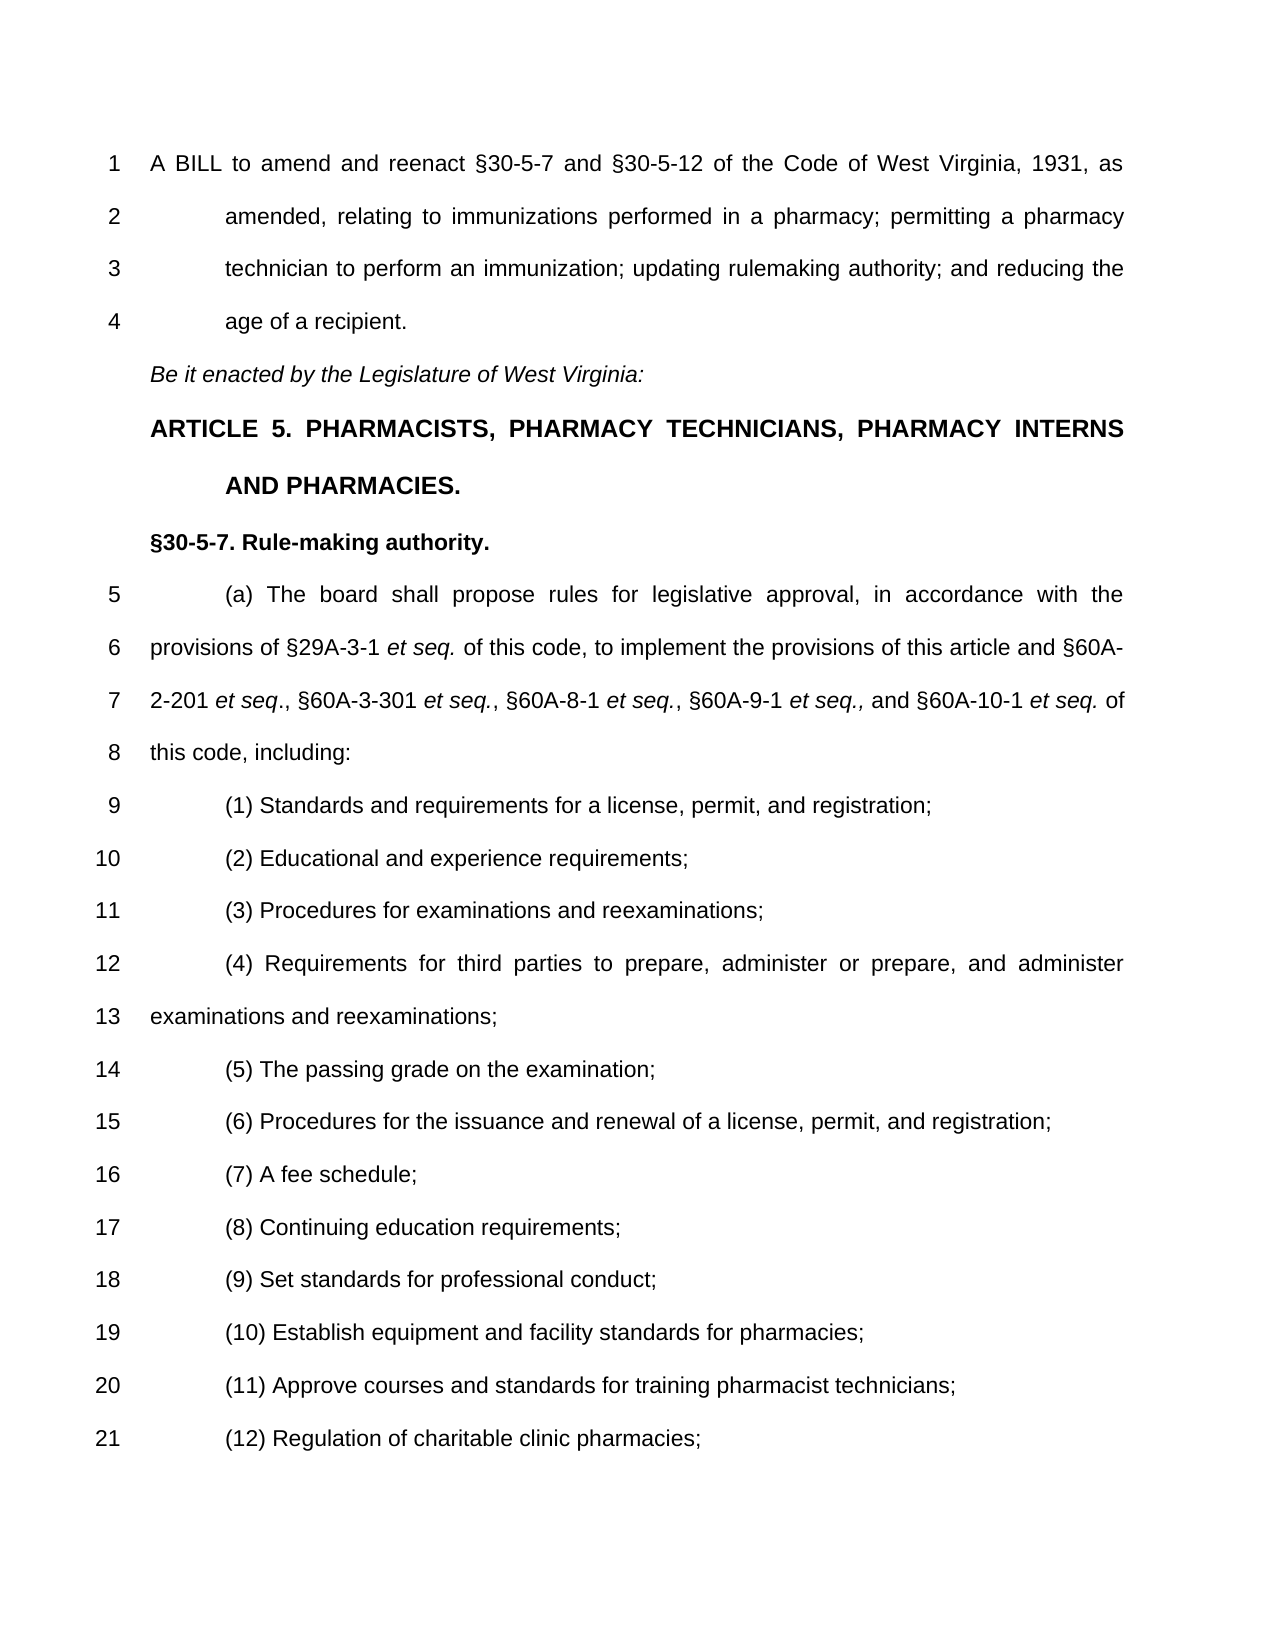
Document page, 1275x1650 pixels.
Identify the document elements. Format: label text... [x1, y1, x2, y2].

text (1) Standards and requirements for a license, permit, and registration; [150, 792, 1125, 818]
text (3) Procedures for examinations and reexaminations; [150, 897, 1125, 924]
text (9) Set standards for professional conduct; [150, 1266, 1125, 1293]
title A BILL to amend and reenact §30-5-7 and §30-5-12 of the Code of West Virginia, 1931, as amended, relating to immunizations performed in a pharmacy; permitting a pharmacy technician to perform an immunization; updating rulemaking authority; and reducing the age of a recipient. [150, 150, 1125, 334]
text (7) A fee schedule; [150, 1161, 1125, 1187]
text (4) Requirements for third parties to prepare, administer or prepare, and administer examinations and reexaminations; [150, 950, 1125, 1029]
subtitle ARTICLE 5. PHARMACISTS, PHARMACY TECHNICIANS, PHARMACY INTERNS AND PHARMACIES. [150, 413, 1125, 500]
text Be it enacted by the Legislature of West Virginia: [150, 361, 1125, 387]
text (8) Continuing education requirements; [150, 1214, 1125, 1240]
text (5) The passing grade on the examination; [150, 1056, 1125, 1082]
subtitle §30-5-7. Rule-making authority. [150, 528, 1125, 555]
text (6) Procedures for the issuance and renewal of a license, permit, and registration; [150, 1108, 1125, 1135]
text (a) The board shall propose rules for legislative approval, in accordance with the provisions of §29A-3-1 et seq. of this code, to implement the provisions of this article and §60A-2-201 et seq., §60A-3-301 et seq., §60A-8-1 et seq., §60A-9-1 et seq., and §60A-10-1 et seq. of this code, including: [150, 581, 1125, 766]
text (12) Regulation of charitable clinic pharmacies; [150, 1424, 1125, 1451]
text (11) Approve courses and standards for training pharmacist technicians; [150, 1372, 1125, 1398]
text (10) Establish equipment and facility standards for pharmacies; [150, 1319, 1125, 1346]
text (2) Educational and experience requirements; [150, 845, 1125, 871]
